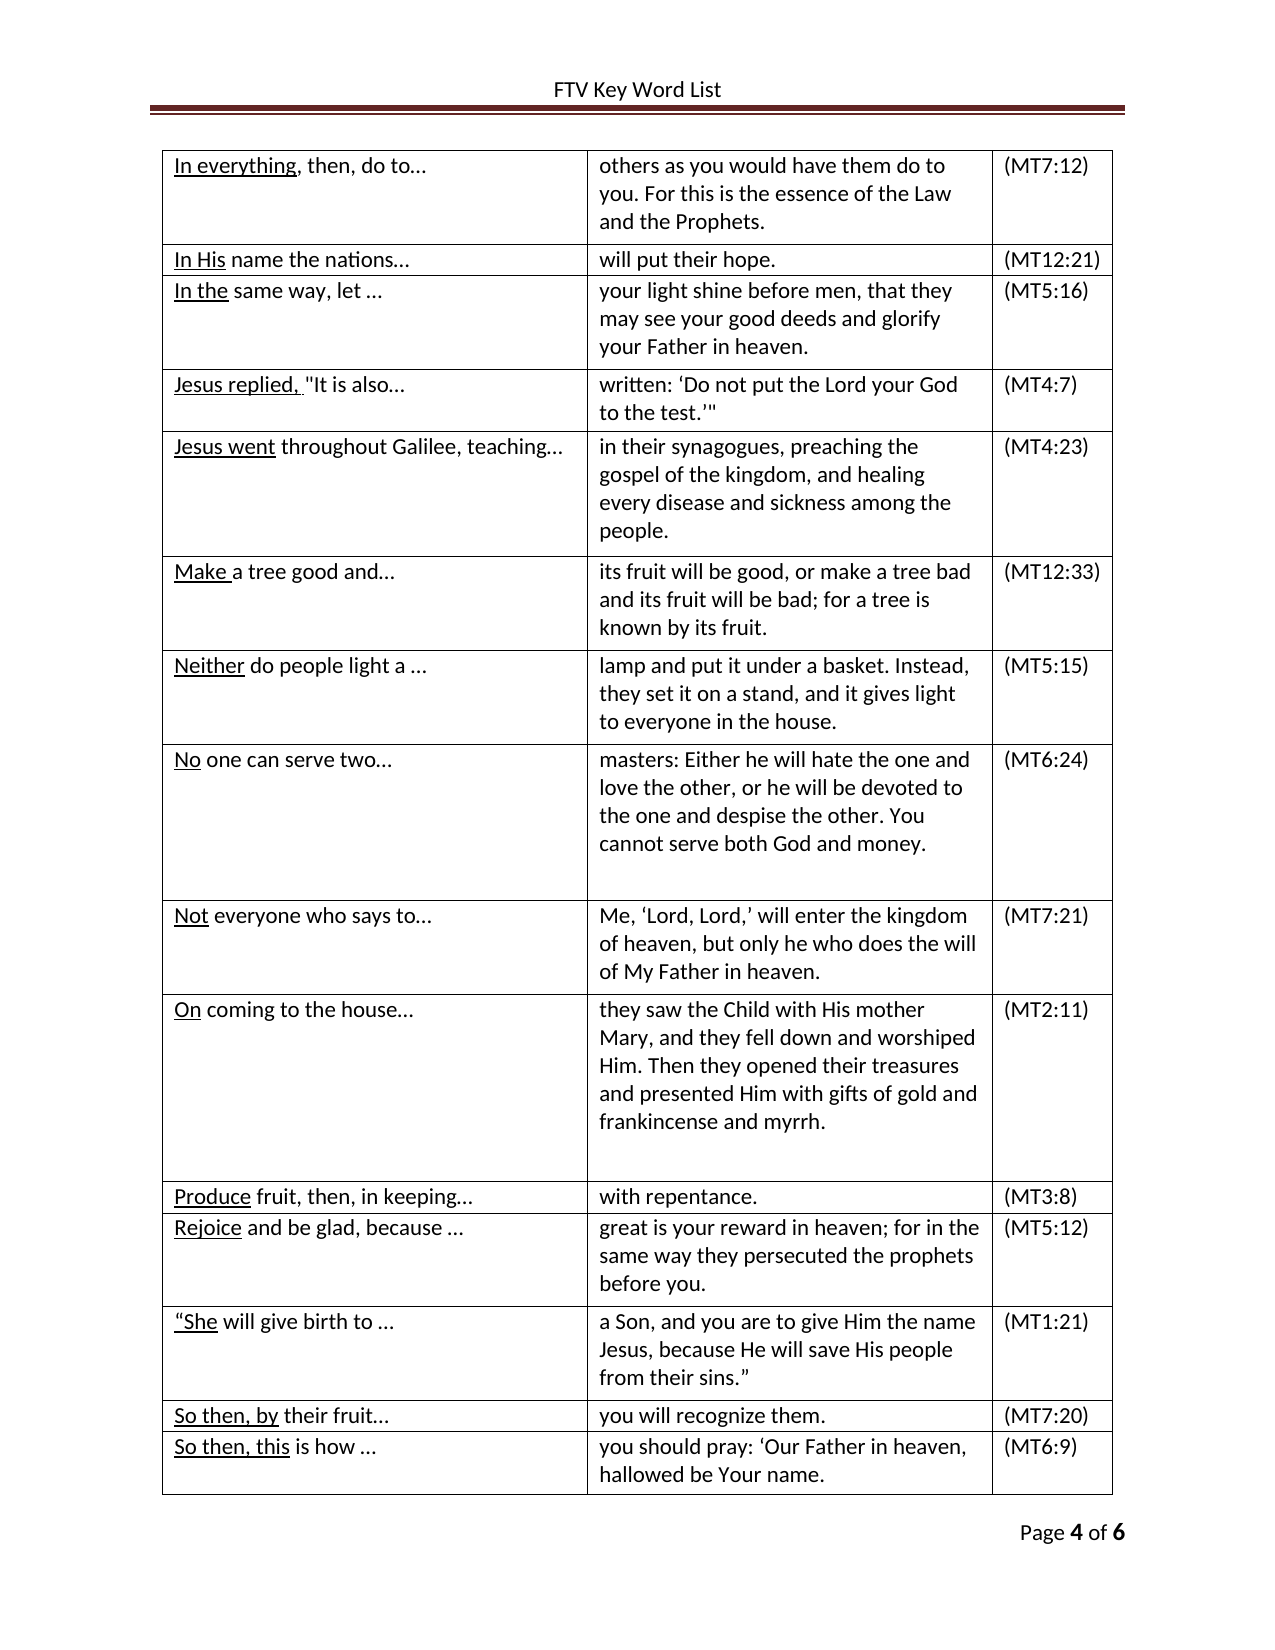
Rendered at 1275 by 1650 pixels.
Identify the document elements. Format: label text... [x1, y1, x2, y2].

table_cell Me, ‘Lord, Lord,’ will enter the kingdom of heaven, but only he who does the will of My Father in heaven. [588, 901, 992, 994]
table_cell (MT12:21) [993, 245, 1112, 275]
table_cell masters: Either he will hate the one and love the other, or he will be devoted to the one and despise the other. You cannot serve both God and money. [588, 745, 992, 900]
table_cell Produce fruit, then, in keeping… [163, 1182, 587, 1212]
table_cell others as you would have them do to you. For this is the essence of the Law and the Prophets. [588, 151, 992, 244]
table_cell will put their hope. [588, 245, 992, 275]
table_cell (MT5:15) [993, 651, 1112, 744]
table_cell So then, by their fruit… [163, 1401, 587, 1431]
table_cell (MT5:12) [993, 1214, 1112, 1306]
table_cell with repentance. [588, 1182, 992, 1212]
table_cell (MT7:12) [993, 151, 1112, 244]
table_cell (MT4:7) [993, 370, 1112, 431]
table_cell (MT5:16) [993, 276, 1112, 369]
table_cell (MT6:9) [993, 1432, 1112, 1494]
table_cell your light shine before men, that they may see your good deeds and glorify your Father in heaven. [588, 276, 992, 369]
table_cell (MT3:8) [993, 1182, 1112, 1212]
table_cell Neither do people light a … [163, 651, 587, 744]
table_cell (MT12:33) [993, 557, 1112, 650]
table_cell In everything, then, do to… [163, 151, 587, 244]
table_cell great is your reward in heaven; for in the same way they persecuted the prophets before you. [588, 1214, 992, 1306]
table_cell (MT7:21) [993, 901, 1112, 994]
table_cell On coming to the house… [163, 995, 587, 1181]
table_cell In the same way, let … [163, 276, 587, 369]
table_cell Rejoice and be glad, because … [163, 1214, 587, 1306]
table_cell (MT2:11) [993, 995, 1112, 1181]
table_cell “She will give birth to … [163, 1307, 587, 1400]
table_cell you will recognize them. [588, 1401, 992, 1431]
table_cell its fruit will be good, or make a tree bad and its fruit will be bad; for a tree is known by its fruit. [588, 557, 992, 650]
table_cell a Son, and you are to give Him the name Jesus, because He will save His people from their sins.” [588, 1307, 992, 1400]
table_cell Jesus went throughout Galilee, teaching… [163, 432, 587, 556]
table_cell they saw the Child with His mother Mary, and they fell down and worshiped Him. Then they opened their treasures and presented Him with gifts of gold and frankincense and myrrh. [588, 995, 992, 1181]
table_cell Make a tree good and… [163, 557, 587, 650]
table_cell In His name the nations… [163, 245, 587, 275]
table_cell (MT7:20) [993, 1401, 1112, 1431]
table_cell (MT1:21) [993, 1307, 1112, 1400]
table_cell in their synagogues, preaching the gospel of the kingdom, and healing every disease and sickness among the people. [588, 432, 992, 556]
table_cell Jesus replied, "It is also… [163, 370, 587, 431]
table_cell written: ‘Do not put the Lord your God to the test.’" [588, 370, 992, 431]
table_cell lamp and put it under a basket. Instead, they set it on a stand, and it gives light to everyone in the house. [588, 651, 992, 744]
table_cell No one can serve two… [163, 745, 587, 900]
table_cell So then, this is how … [163, 1432, 587, 1494]
table_cell you should pray: ‘Our Father in heaven, hallowed be Your name. [588, 1432, 992, 1494]
table_cell (MT4:23) [993, 432, 1112, 556]
table_cell Not everyone who says to… [163, 901, 587, 994]
table_cell (MT6:24) [993, 745, 1112, 900]
